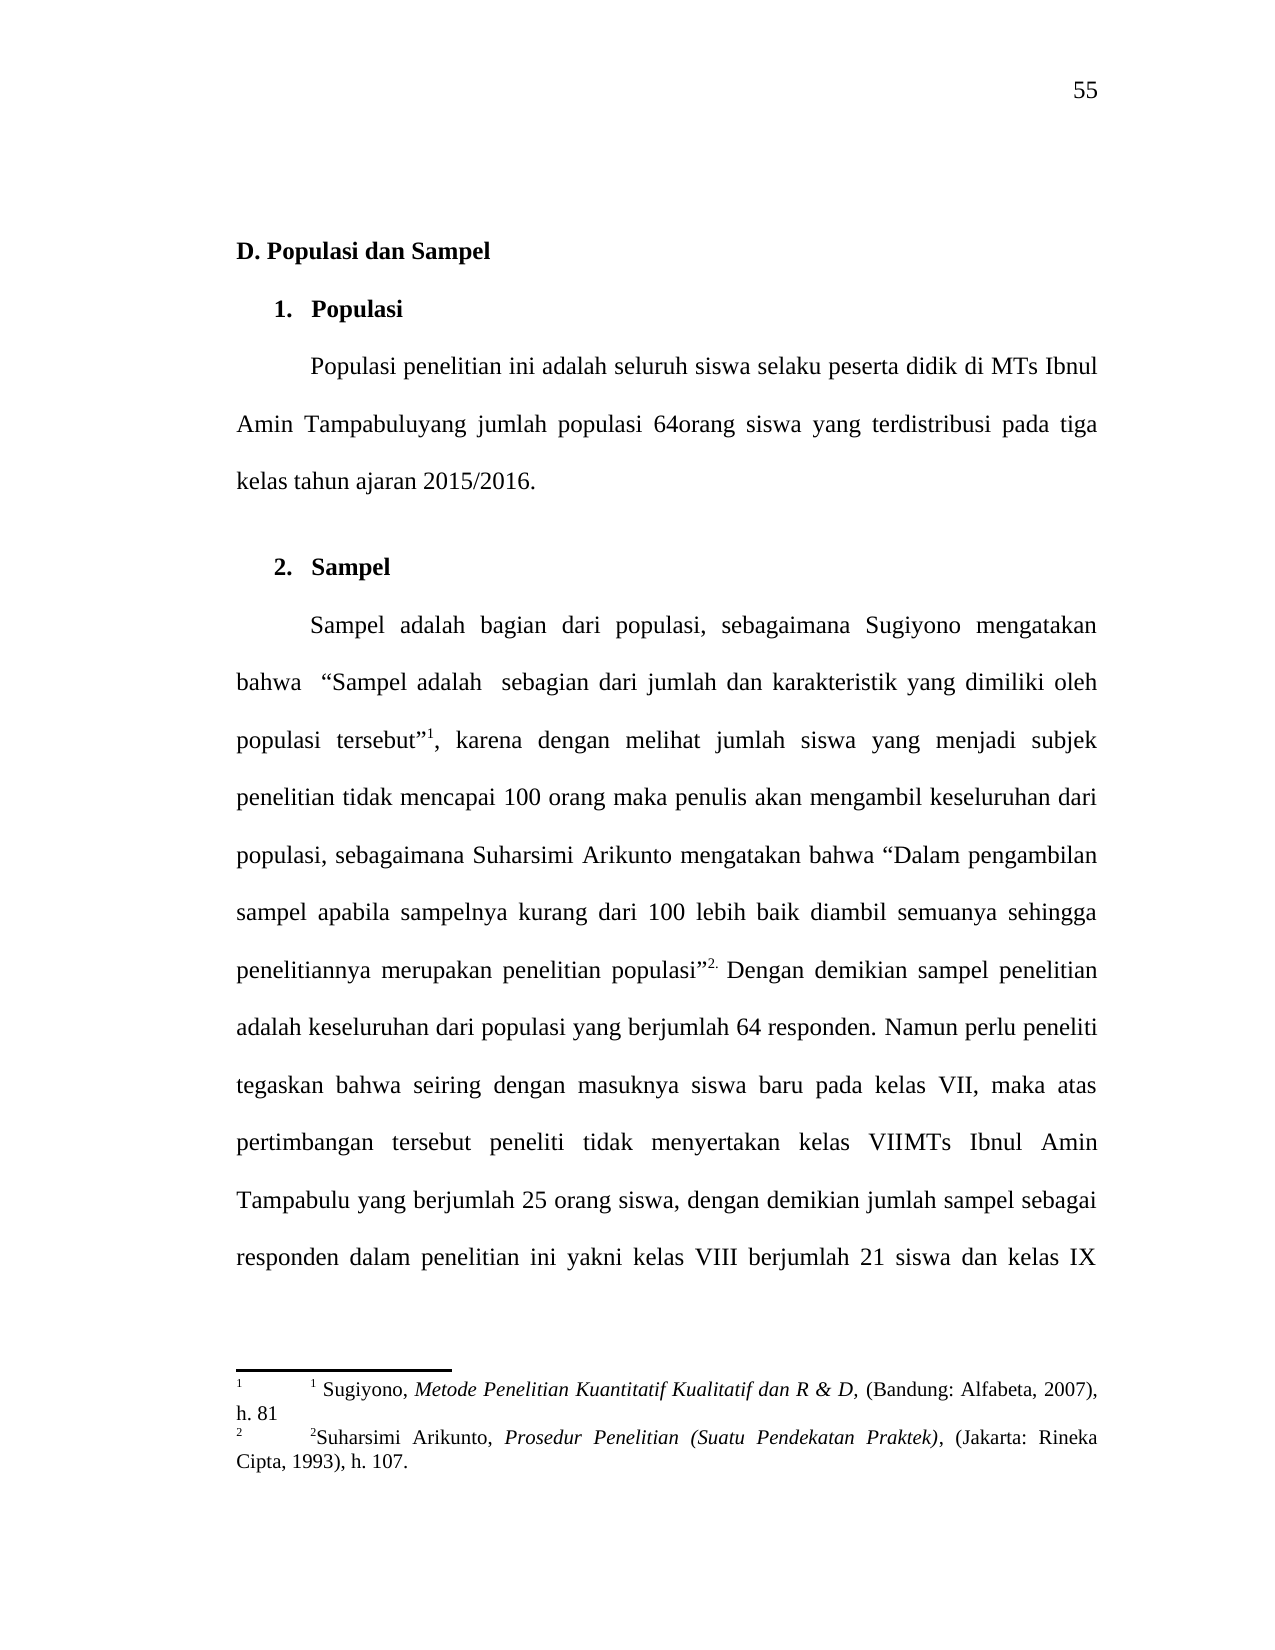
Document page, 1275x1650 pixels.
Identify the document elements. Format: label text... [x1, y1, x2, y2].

list Populasi [274, 294, 1098, 322]
list Sampel [274, 552, 1098, 581]
text Populasi penelitian ini adalah seluruh siswa selaku peserta didik di MTs Ibnul Amin Tampabuluyang jumlah populasi 64orang siswa yang terdistribusi pada tiga kelas tahun ajaran 2015/2016. [236, 351, 1098, 495]
text D. Populasi dan Sampel [236, 236, 1098, 265]
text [236, 610, 1098, 1271]
